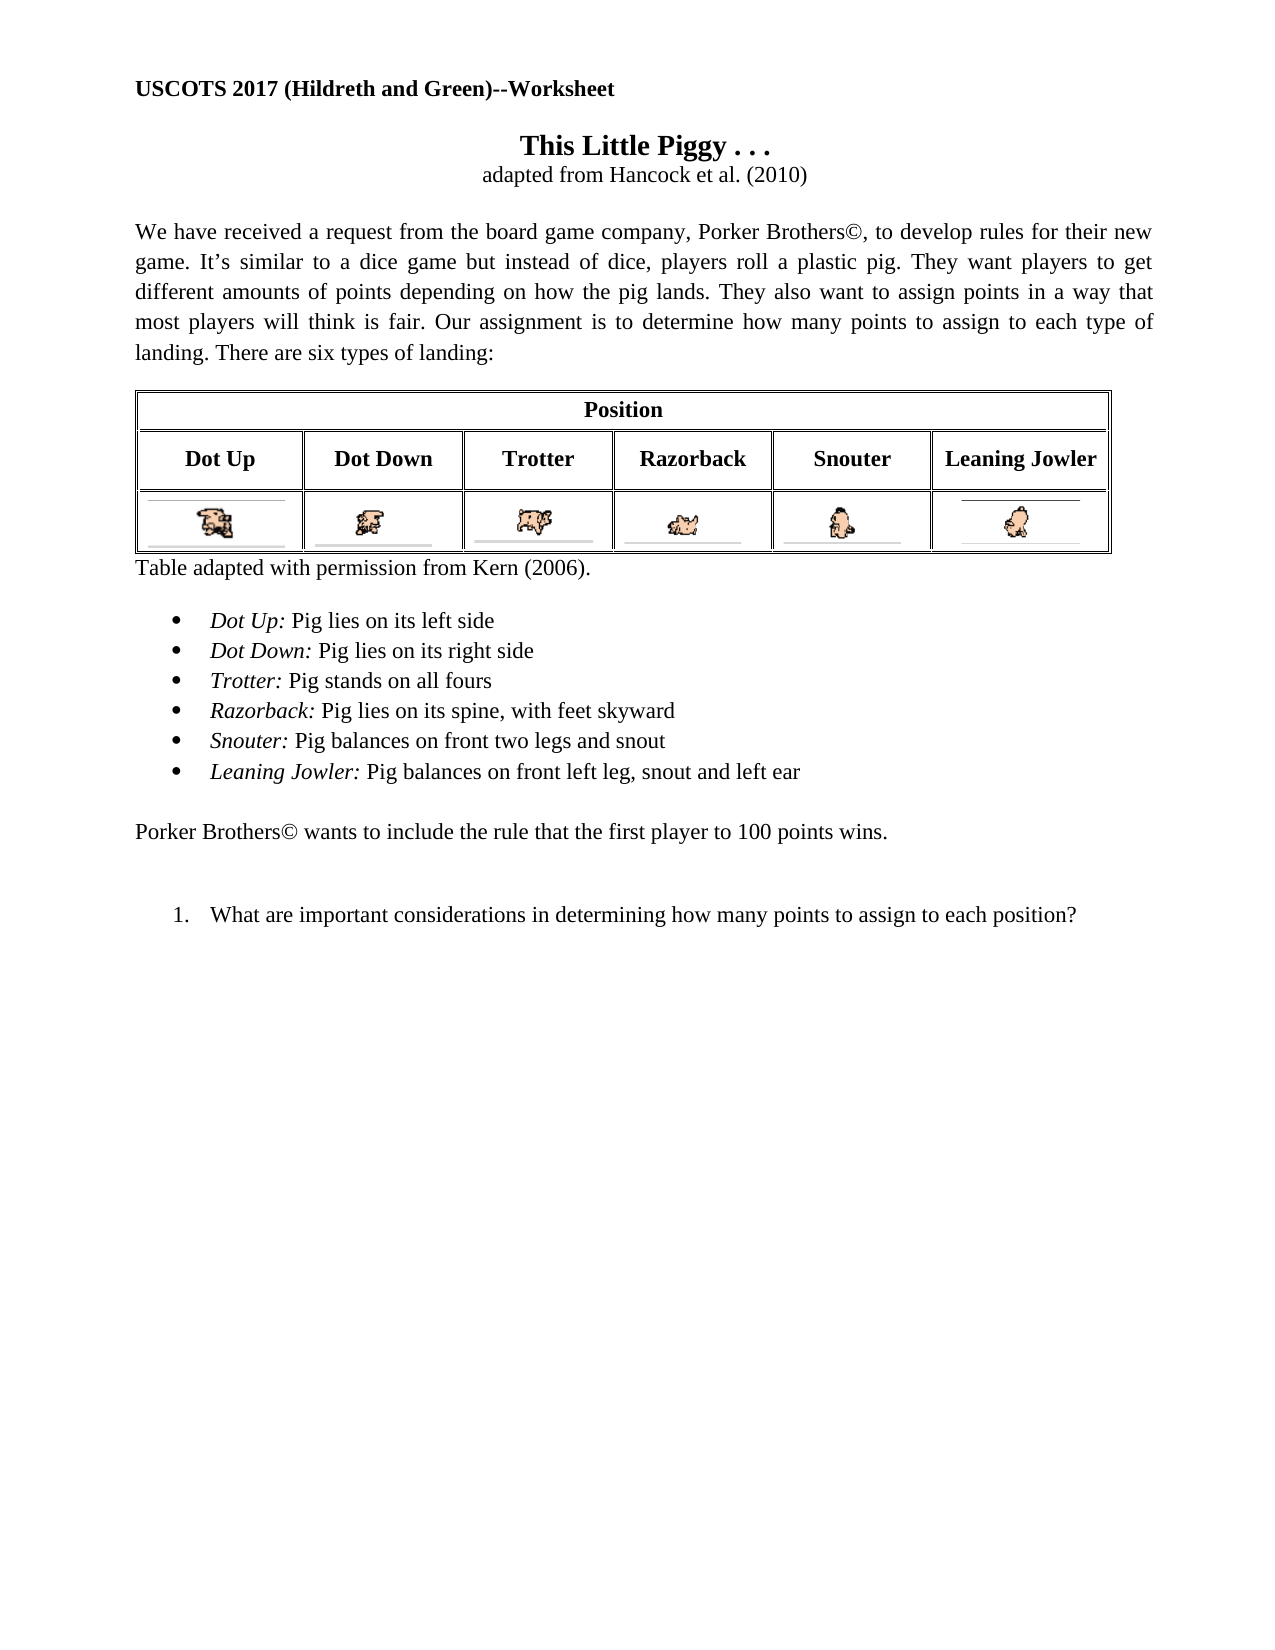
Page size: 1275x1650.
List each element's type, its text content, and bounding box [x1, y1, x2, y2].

table_cell Dot Up [137, 429, 304, 489]
list What are important considerations in determining how many points to assign to each position? [172, 901, 1155, 927]
picture [147, 500, 286, 548]
text USCOTS 2017 (Hildreth and Green)--Worksheet [135, 75, 1155, 101]
table_cell Snouter [774, 432, 930, 489]
list Snouter: Pig balances on front two legs and snout [172, 728, 1155, 754]
list Dot Down: Pig lies on its right side [172, 637, 1155, 663]
picture [314, 502, 433, 547]
list Table adapted with permission from Kern (2006). [135, 554, 1155, 580]
text This Little Piggy . . . [135, 128, 1155, 161]
table_cell Leaning Jowler [932, 429, 1110, 489]
list Porker Brothers© wants to include the rule that the first player to 100 points wins. [135, 818, 1155, 844]
table_cell [932, 489, 1110, 551]
picture [961, 500, 1081, 544]
picture [783, 502, 901, 544]
picture [624, 502, 742, 544]
table_cell [304, 492, 463, 551]
text adapted from Hancock et al. (2010) [135, 161, 1155, 188]
list Dot Up: Pig lies on its left side [172, 607, 1155, 633]
table_cell [773, 489, 932, 551]
list Trotter: Pig stands on all fours [172, 667, 1155, 693]
list Razorback: Pig lies on its spine, with feet skyward [172, 697, 1155, 724]
text We have received a request from the board game company, Porker Brothers©, to develop rules for their new game. It’s similar to a dice game but instead of dice, players roll a plastic pig. They want players to get different amounts of points depending on how the pig lands. They also want to assign points in a way that most players will think is fair. Our assignment is to determine how many points to assign to each type of landing. There are six types of landing: [135, 218, 1155, 365]
table_cell Dot Down [305, 432, 462, 489]
table_cell Trotter [465, 432, 612, 489]
table_cell Razorback [615, 432, 771, 489]
table_header Position [138, 393, 1108, 429]
table_cell [137, 489, 304, 551]
picture [474, 500, 594, 544]
table_cell [463, 492, 613, 551]
list Leaning Jowler: Pig balances on front left leg, snout and left ear [172, 758, 1155, 784]
table_cell [613, 492, 772, 551]
